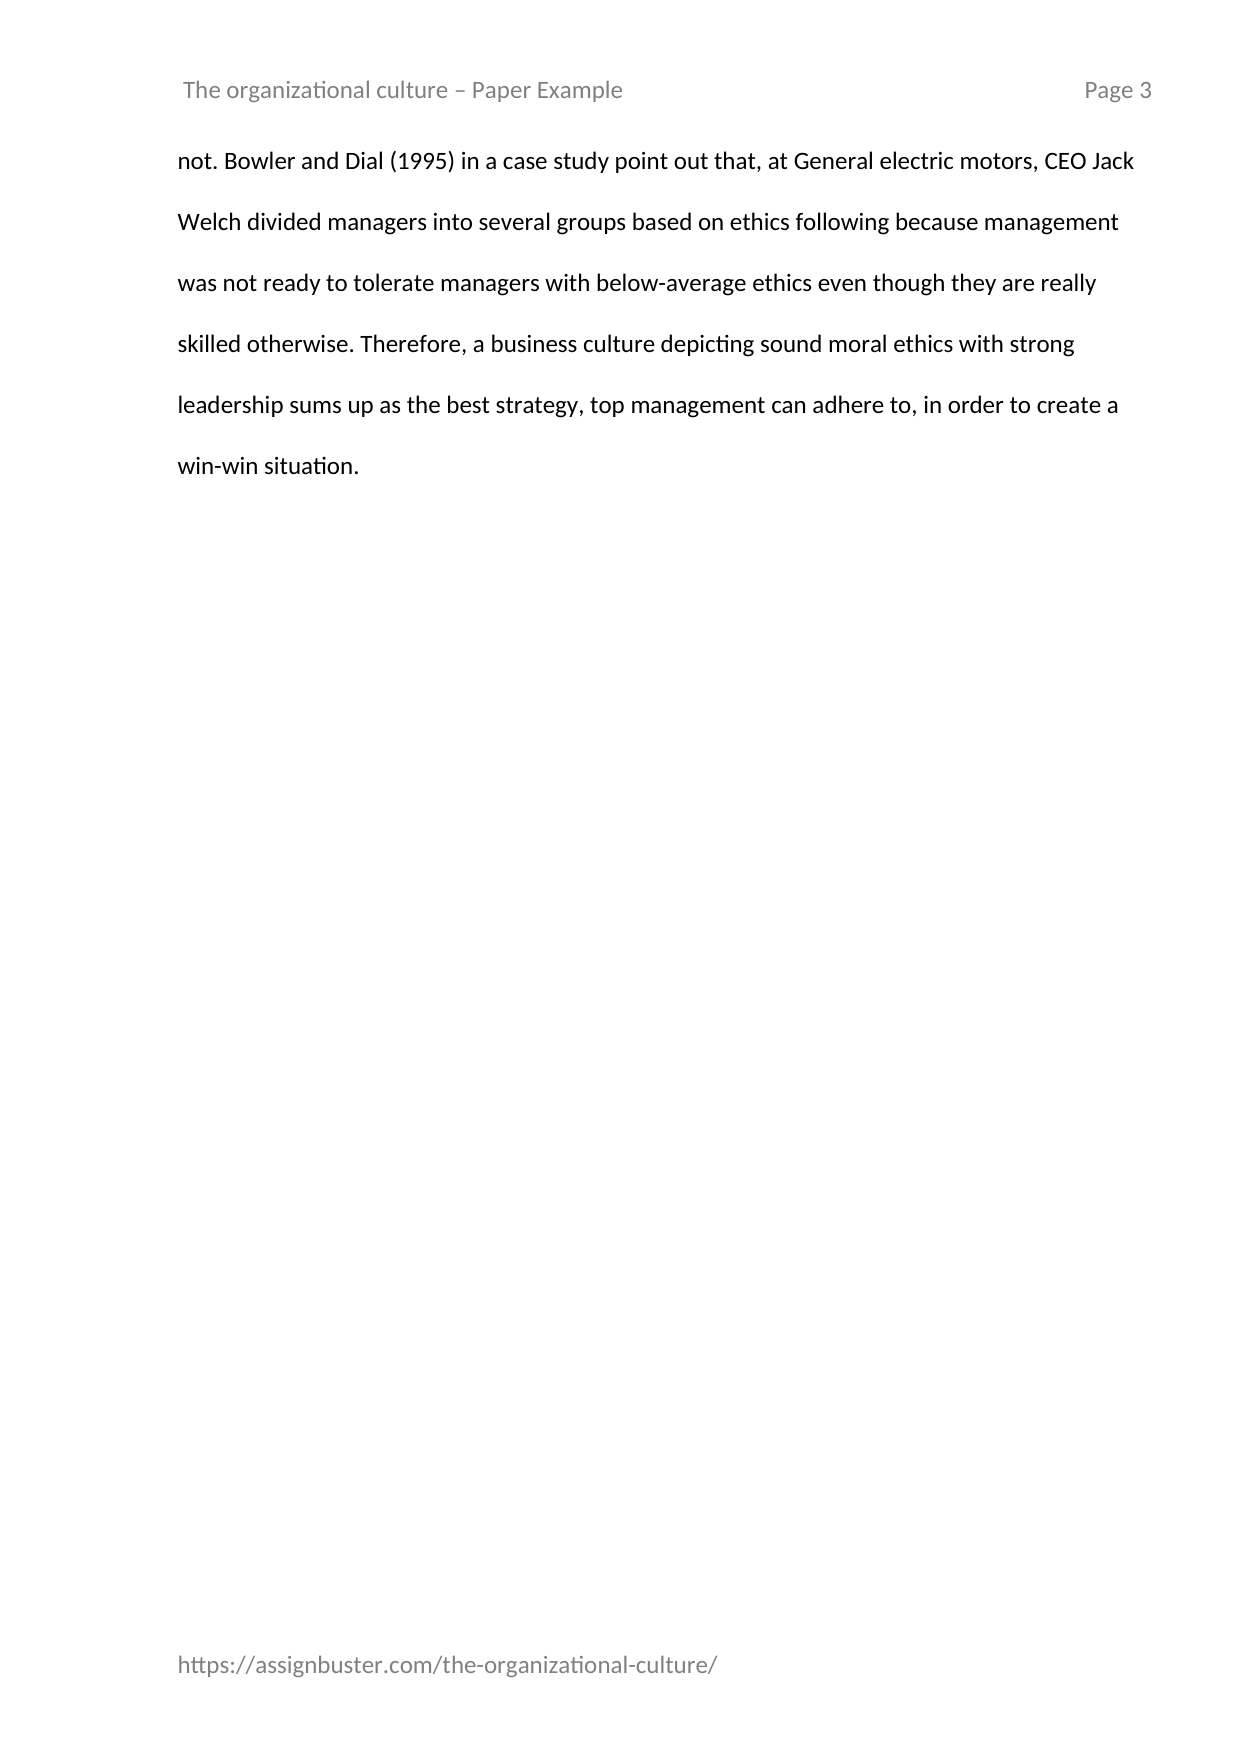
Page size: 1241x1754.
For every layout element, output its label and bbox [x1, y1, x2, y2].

text [177, 145, 1152, 481]
